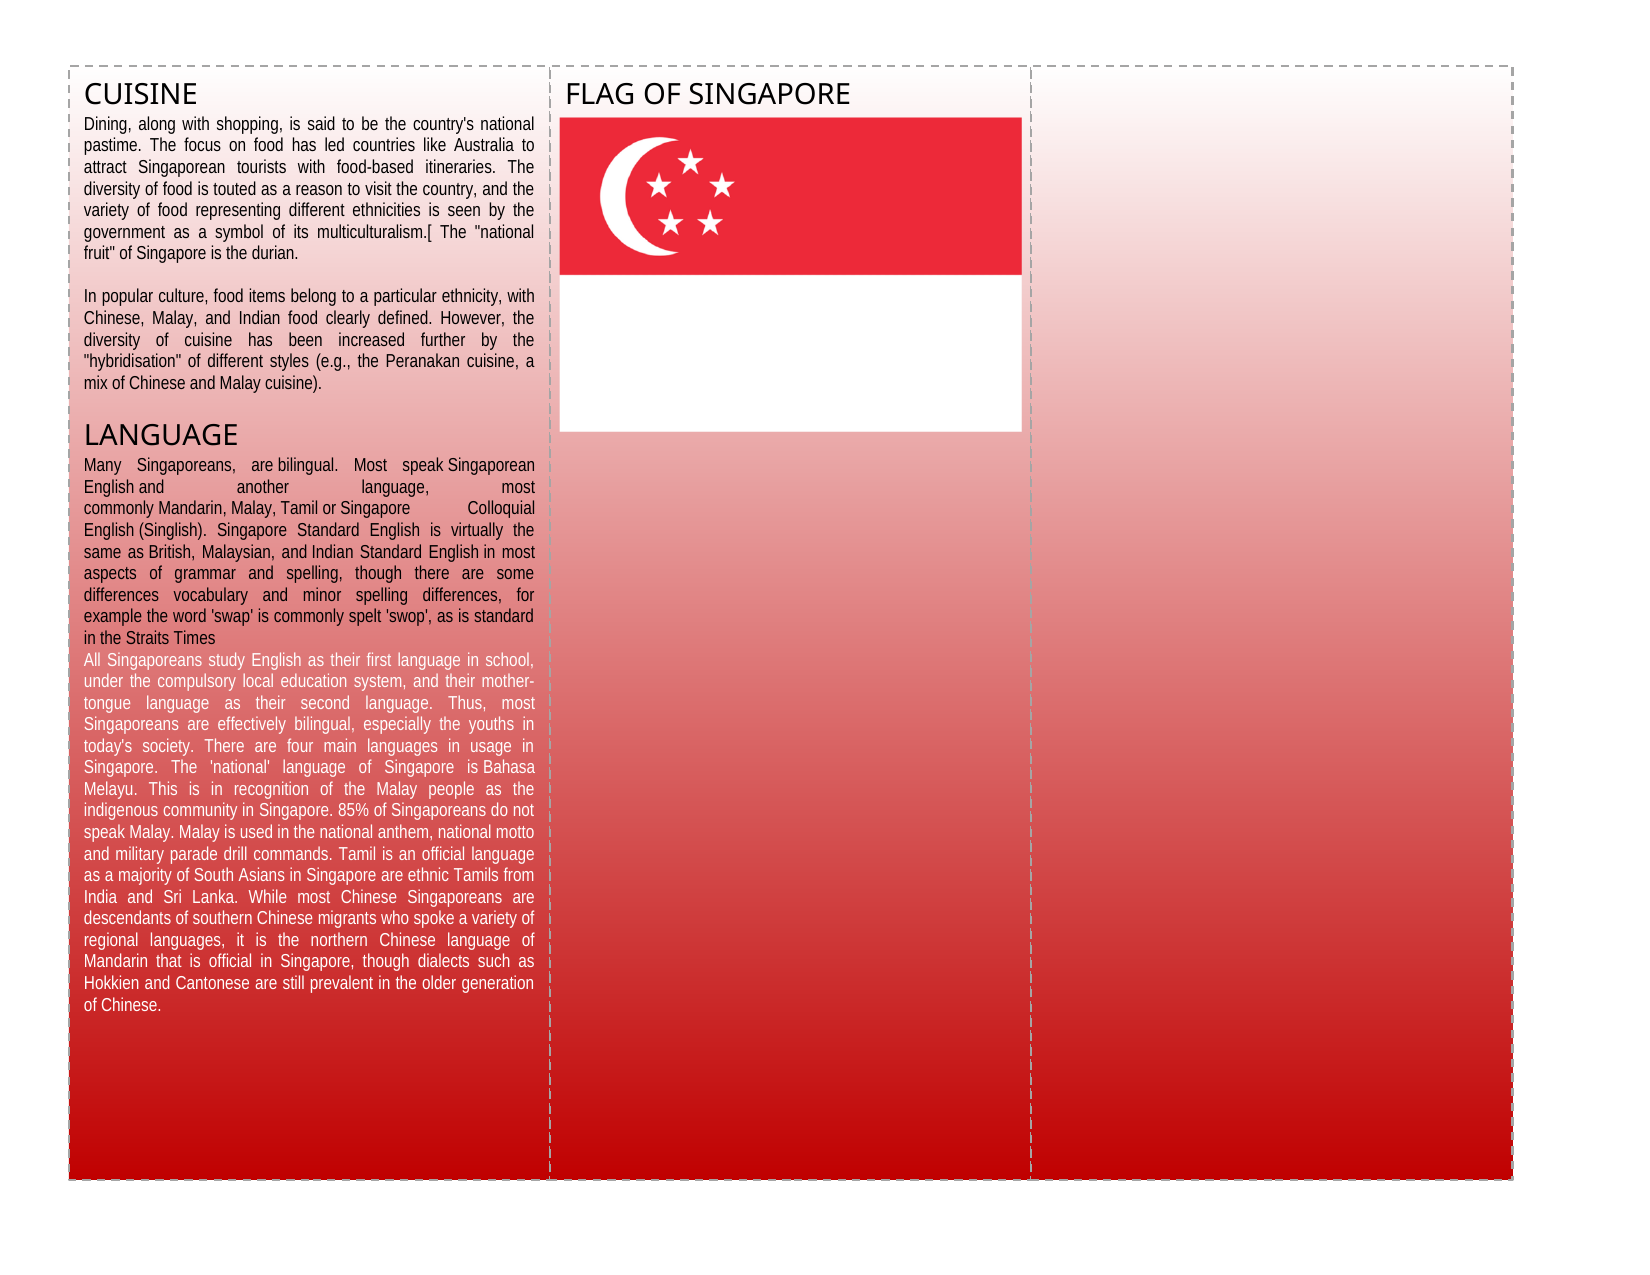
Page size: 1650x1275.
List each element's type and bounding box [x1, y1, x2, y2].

picture [559, 117, 1022, 432]
